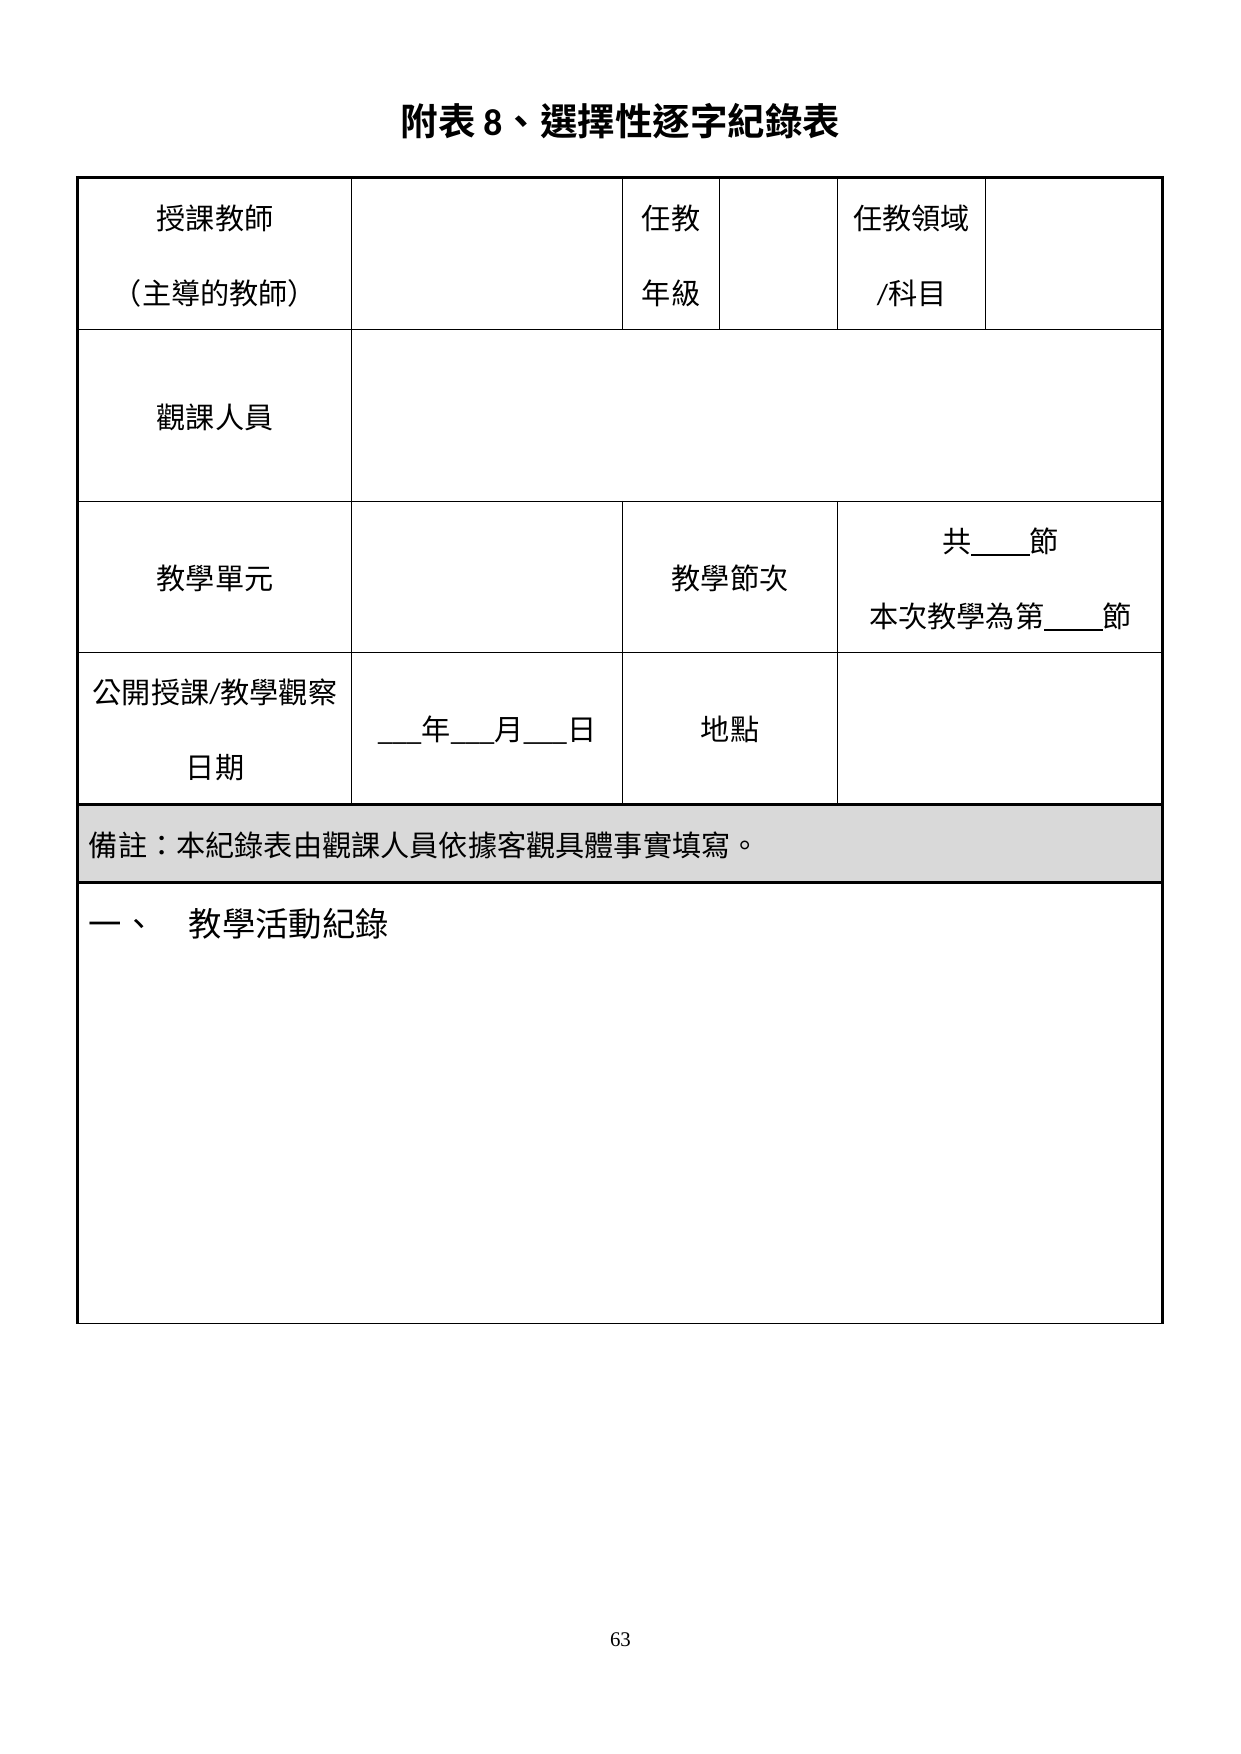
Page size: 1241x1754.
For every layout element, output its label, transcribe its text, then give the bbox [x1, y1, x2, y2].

table_cell [352, 502, 622, 652]
table_cell 公開授課/教學觀察日期 [79, 653, 351, 803]
table_header 任教領域/科目 [838, 179, 985, 329]
table_cell [838, 653, 1161, 803]
table_cell 共 節 本次教學為第 節 [838, 502, 1161, 652]
table_cell 觀課人員 [79, 330, 351, 501]
table_cell 備註：本紀錄表由觀課人員依據客觀具體事實填寫。 [79, 806, 1161, 881]
table_cell 地點 [623, 653, 837, 803]
table_header [986, 179, 1161, 329]
table_cell [352, 330, 1161, 501]
table_cell 教學活動紀錄 [79, 884, 1161, 1322]
text 附表8、選擇性逐字紀錄表 [75, 82, 1165, 157]
table_cell ___年___月___日 [352, 653, 622, 803]
table_header [352, 179, 622, 329]
table_header [720, 179, 837, 329]
table_cell 教學單元 [79, 502, 351, 652]
table_header 任教年級 [623, 179, 719, 329]
table_cell 教學節次 [623, 502, 837, 652]
table_header 授課教師 （主導的教師） [79, 179, 351, 329]
